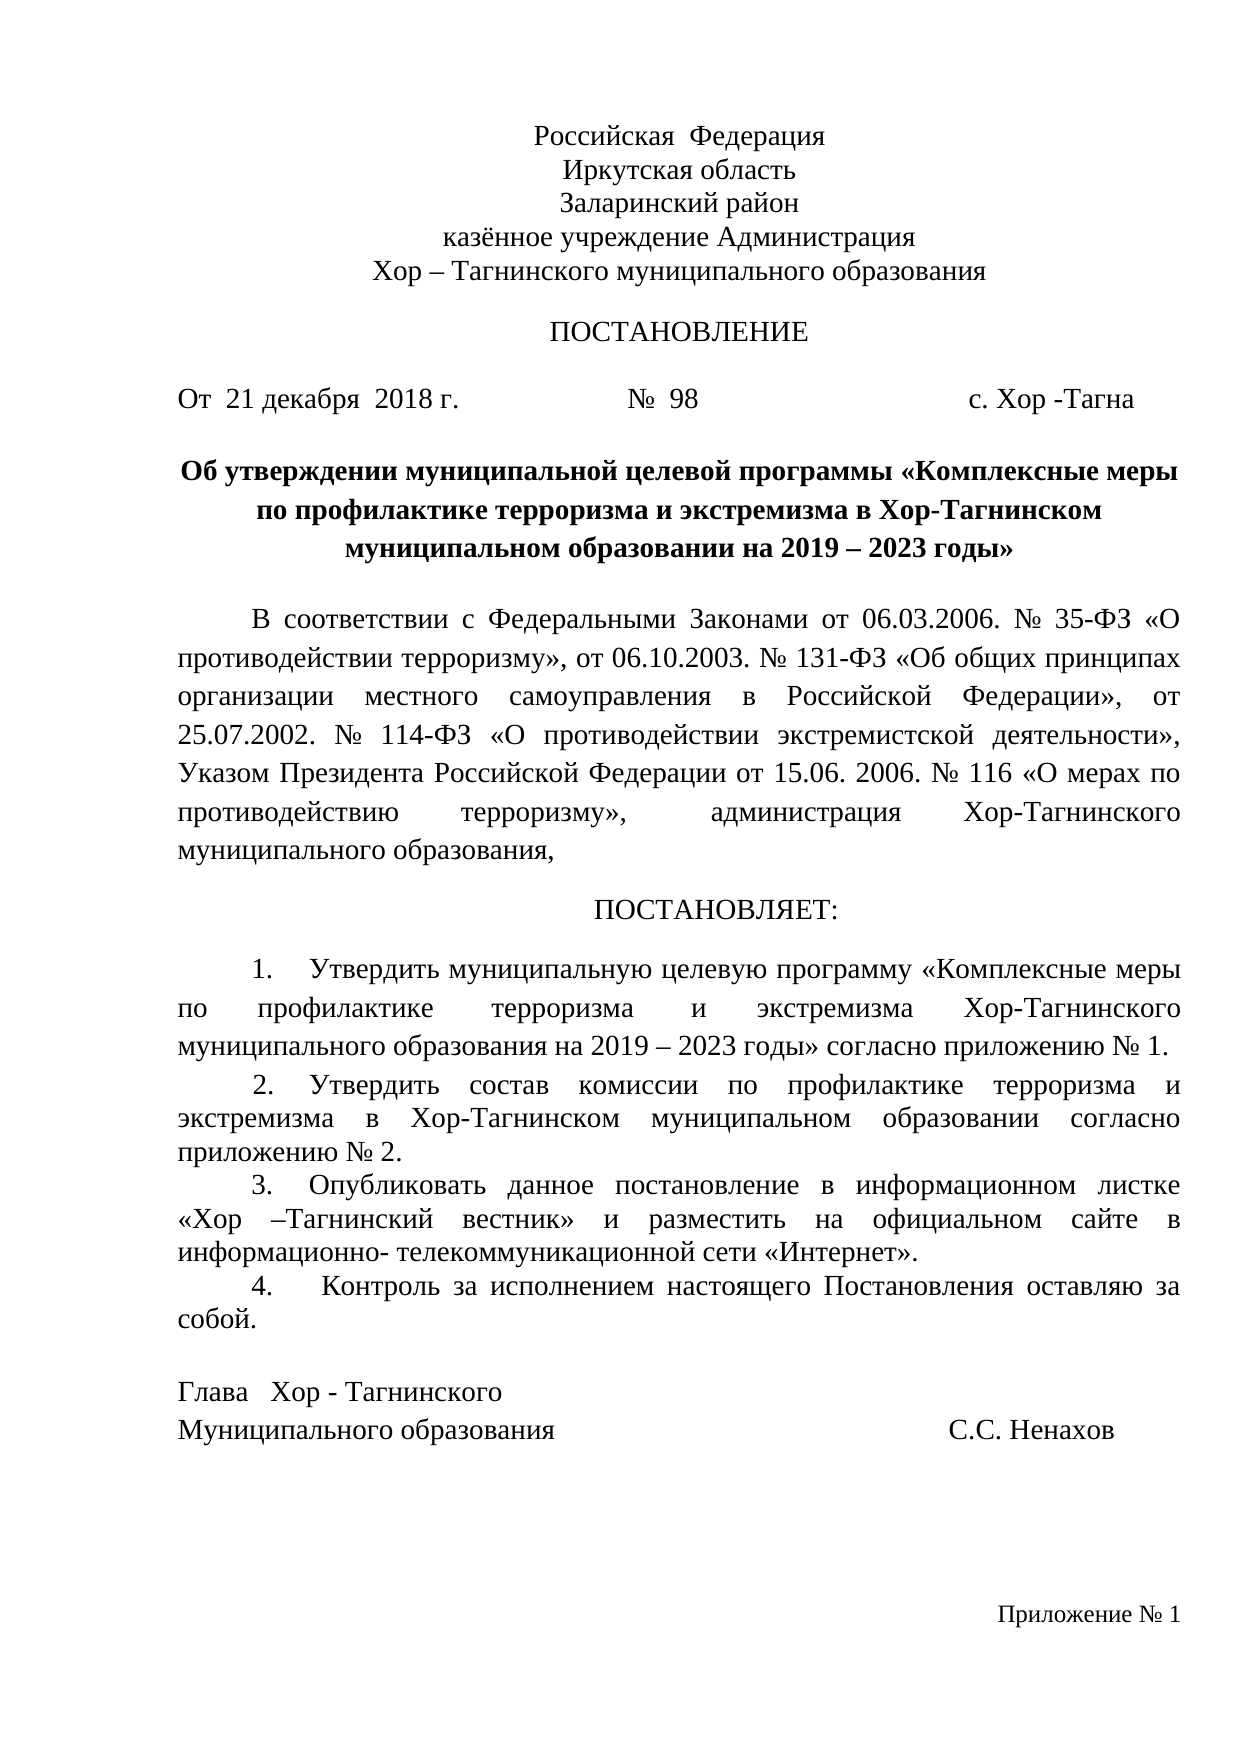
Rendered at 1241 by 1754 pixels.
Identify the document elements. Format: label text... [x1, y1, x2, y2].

text Приложение № 1 [177, 1599, 1181, 1628]
text Заларинский район [177, 186, 1181, 219]
text ПОСТАНОВЛЕНИЕ [177, 314, 1181, 348]
list Опубликовать данное постановление в информационном листке «Хор –Тагнинский вестник» и разместить на официальном сайте в информационно- телекоммуникационной сети «Интернет». [177, 1167, 1181, 1268]
text Российская Федерация [177, 118, 1181, 152]
text казённое учреждение Администрация [177, 219, 1181, 253]
text От 21 декабря 2018 г. № 98 с. Хор -Тагна [177, 381, 1181, 415]
text Иркутская область [177, 152, 1181, 186]
list Контроль за исполнением настоящего Постановления оставляю за собой. [177, 1268, 1181, 1335]
text Муниципального образования С.С. Ненахов [177, 1412, 1181, 1446]
text В соответствии с Федеральными Законами от 06.03.2006. № 35-ФЗ «О противодействии терроризму», от 06.10.2003. № 131-ФЗ «Об общих принципах организации местного самоуправления в Российской Федерации», от 25.07.2002. № 114-ФЗ «О противодействии экстремистской деятельности», Указом Президента Российской Федерации от 15.06. 2006. № 116 «О мерах по противодействию терроризму», администрация Хор-Тагнинского муниципального образования, [177, 601, 1181, 866]
text Хор – Тагнинского муниципального образования [177, 253, 1181, 286]
text Об утверждении муниципальной целевой программы «Комплексные меры по профилактике терроризма и экстремизма в Хор-Тагнинском муниципальном образовании на 2019 – 2023 годы» [177, 453, 1181, 564]
list Утвердить состав комиссии по профилактике терроризма и экстремизма в Хор-Тагнинском муниципальном образовании согласно приложению № 2. [177, 1067, 1181, 1167]
text Глава Хор - Тагнинского [177, 1374, 1181, 1407]
text ПОСТАНОВЛЯЕТ: [177, 892, 1181, 925]
list Утвердить муниципальную целевую программу «Комплексные меры по профилактике терроризма и экстремизма Хор-Тагнинского муниципального образования на 2019 – 2023 годы» согласно приложению № 1. [177, 951, 1181, 1062]
